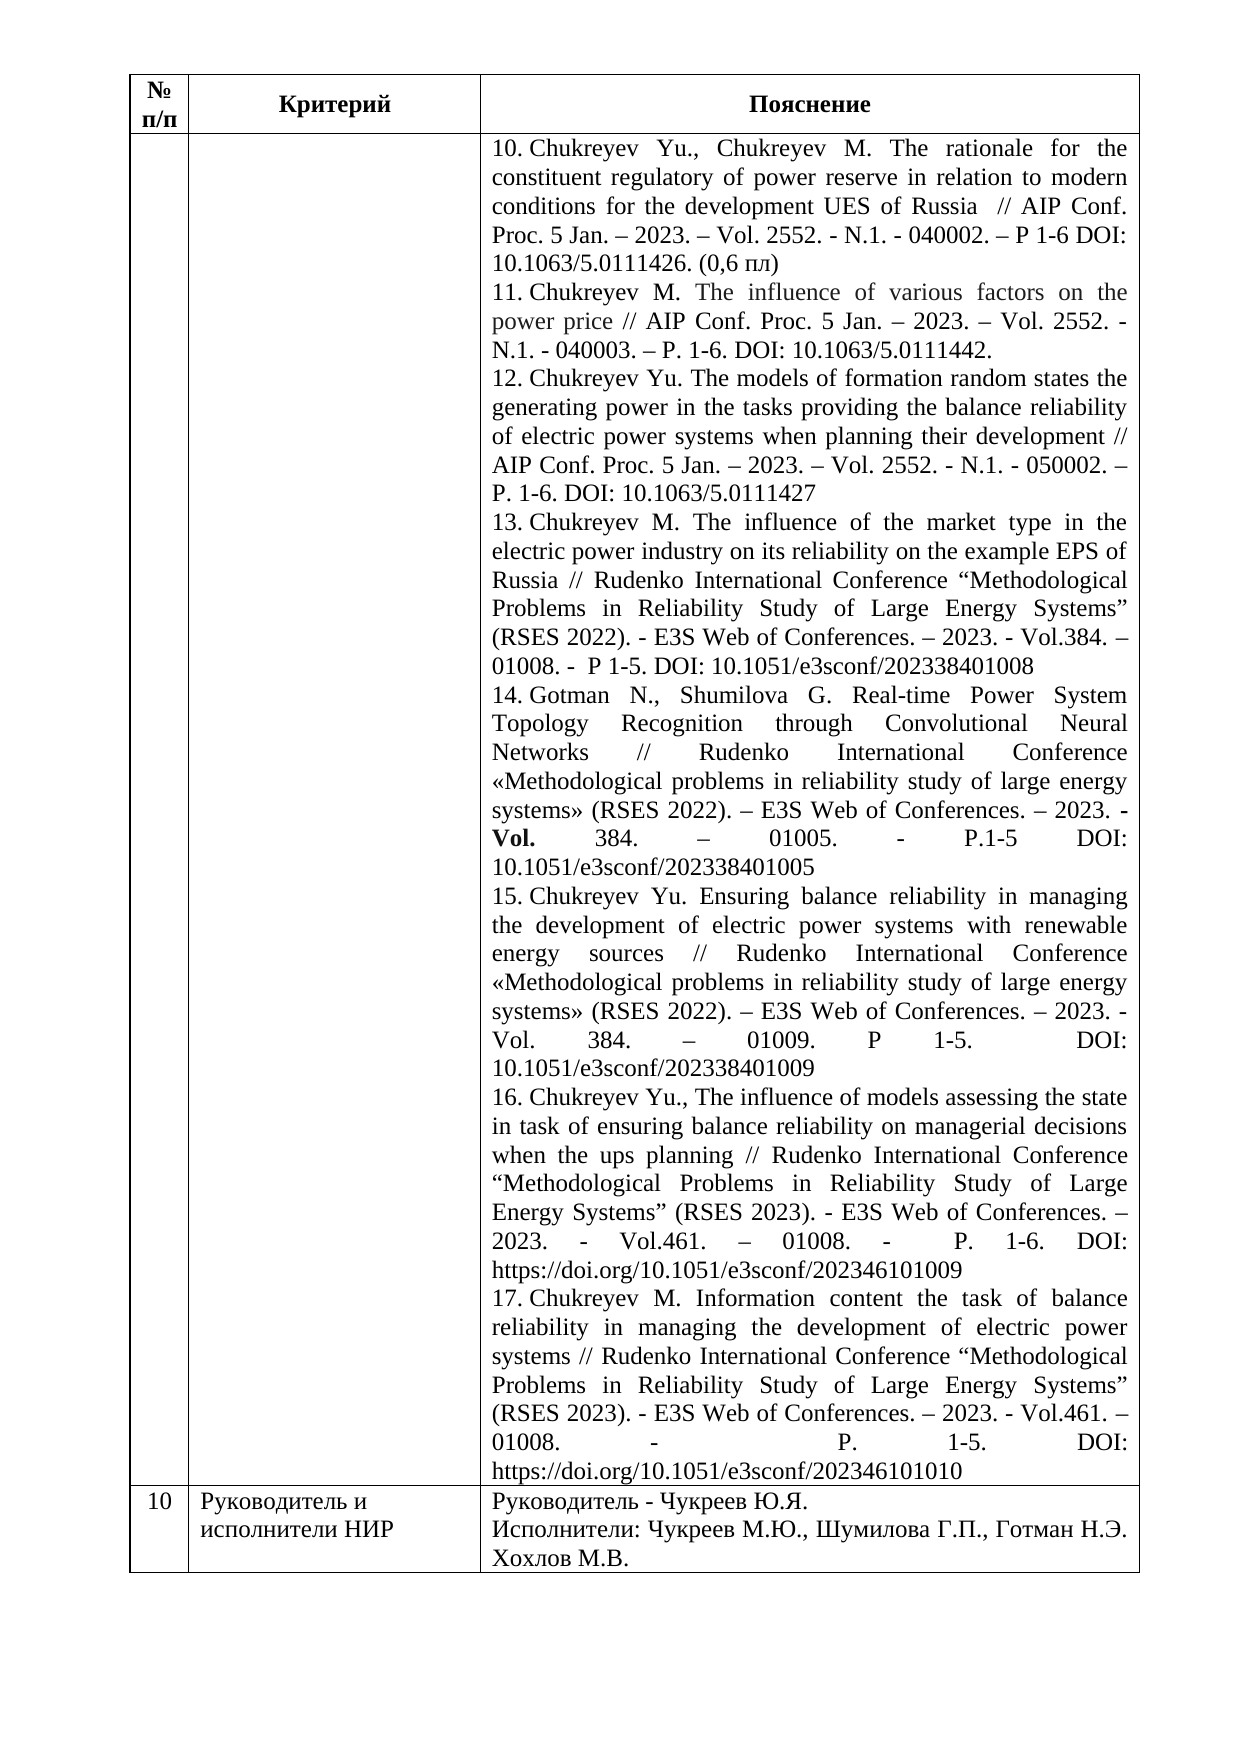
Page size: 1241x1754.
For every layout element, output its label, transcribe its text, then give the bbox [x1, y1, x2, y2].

table_header № п/п [131, 75, 188, 132]
table_cell 9 [131, 134, 188, 1485]
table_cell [481, 134, 1139, 1485]
table_cell 10 [131, 1486, 188, 1572]
table_header Критерий [189, 75, 480, 132]
table_header Пояснение [481, 75, 1139, 132]
table_cell Руководитель - Чукреев Ю.Я. Исполнители: Чукреев М.Ю., Шумилова Г.П., Готман Н.Э. Хохлов М.В. [481, 1486, 1139, 1572]
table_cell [189, 134, 480, 1485]
table_cell Руководитель и исполнители НИР [189, 1486, 480, 1572]
